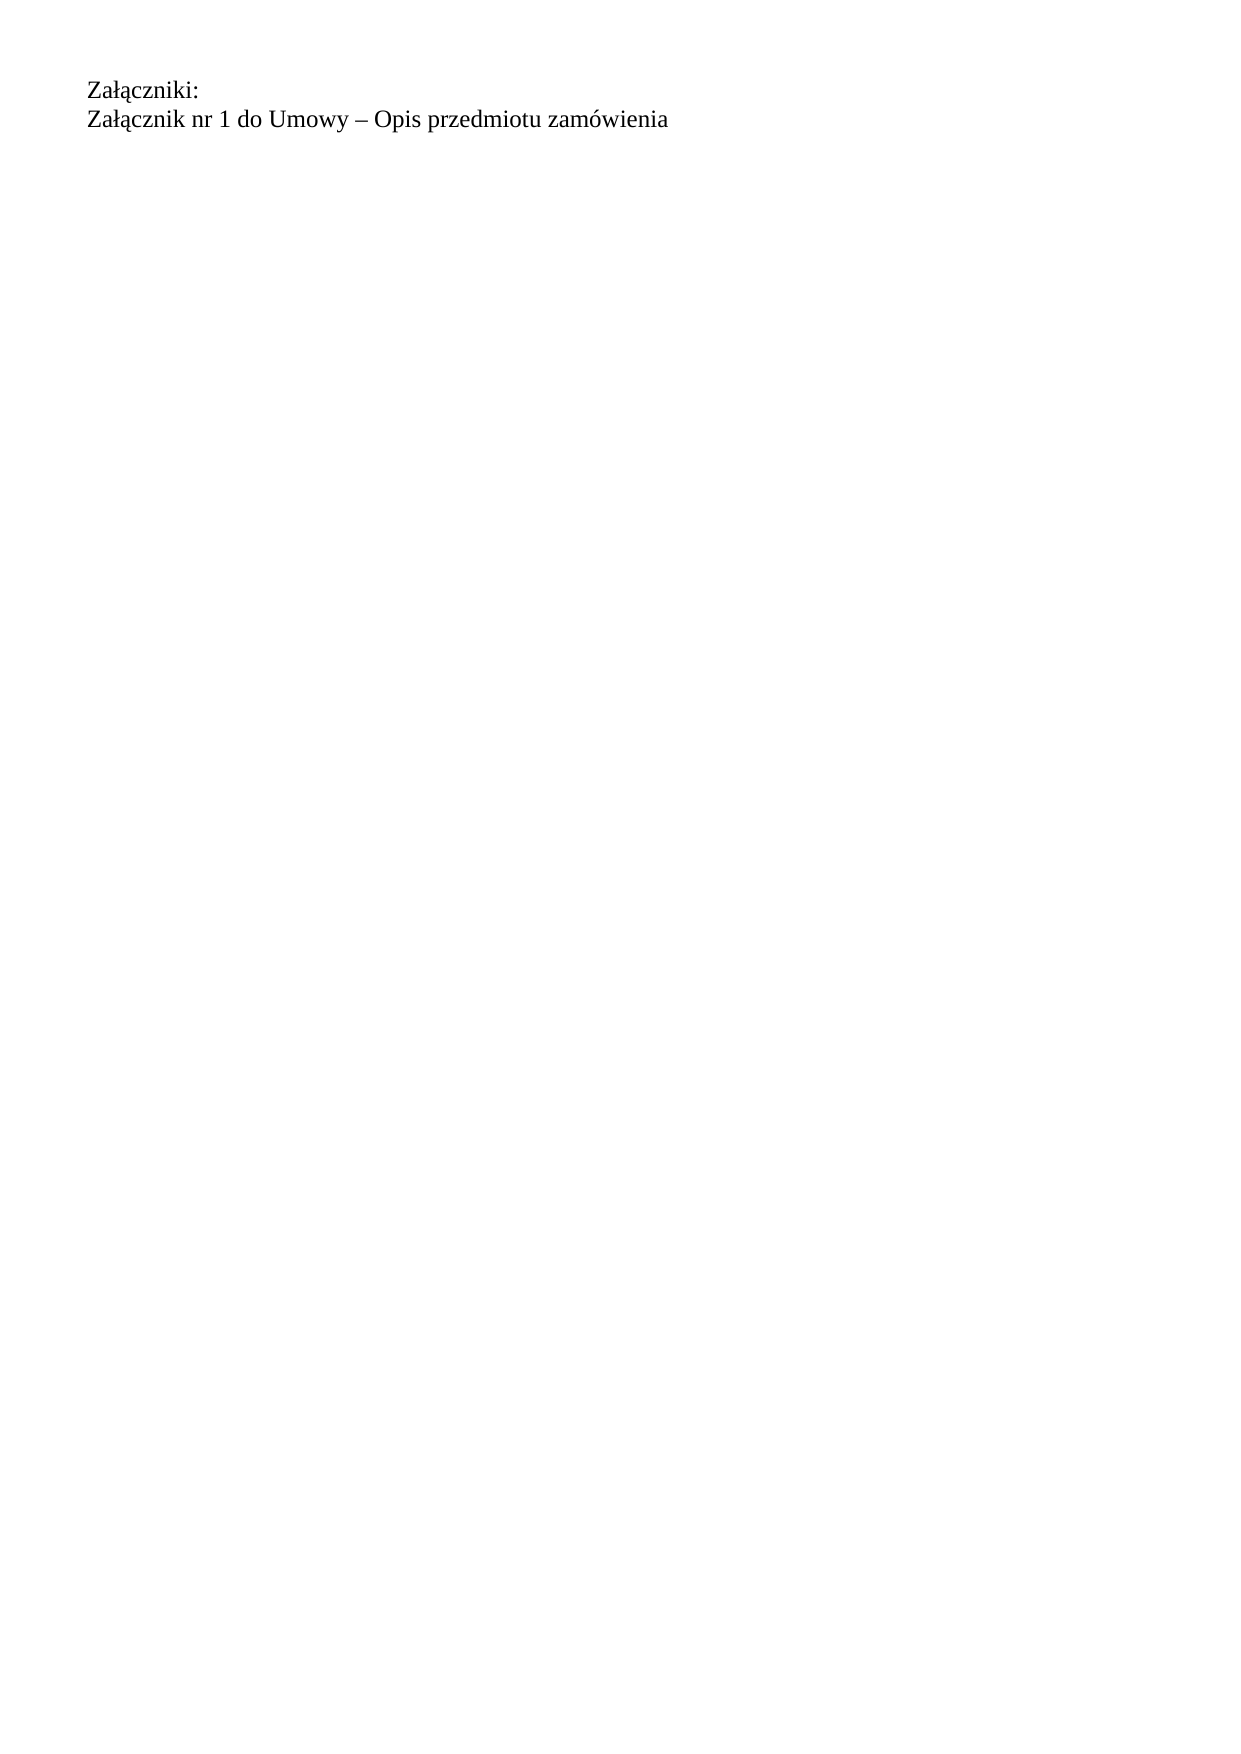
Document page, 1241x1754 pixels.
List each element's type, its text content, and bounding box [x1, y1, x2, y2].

text Załącznik nr 1 do Umowy – Opis przedmiotu zamówienia [87, 104, 1122, 132]
text Załączniki: [87, 75, 1122, 104]
